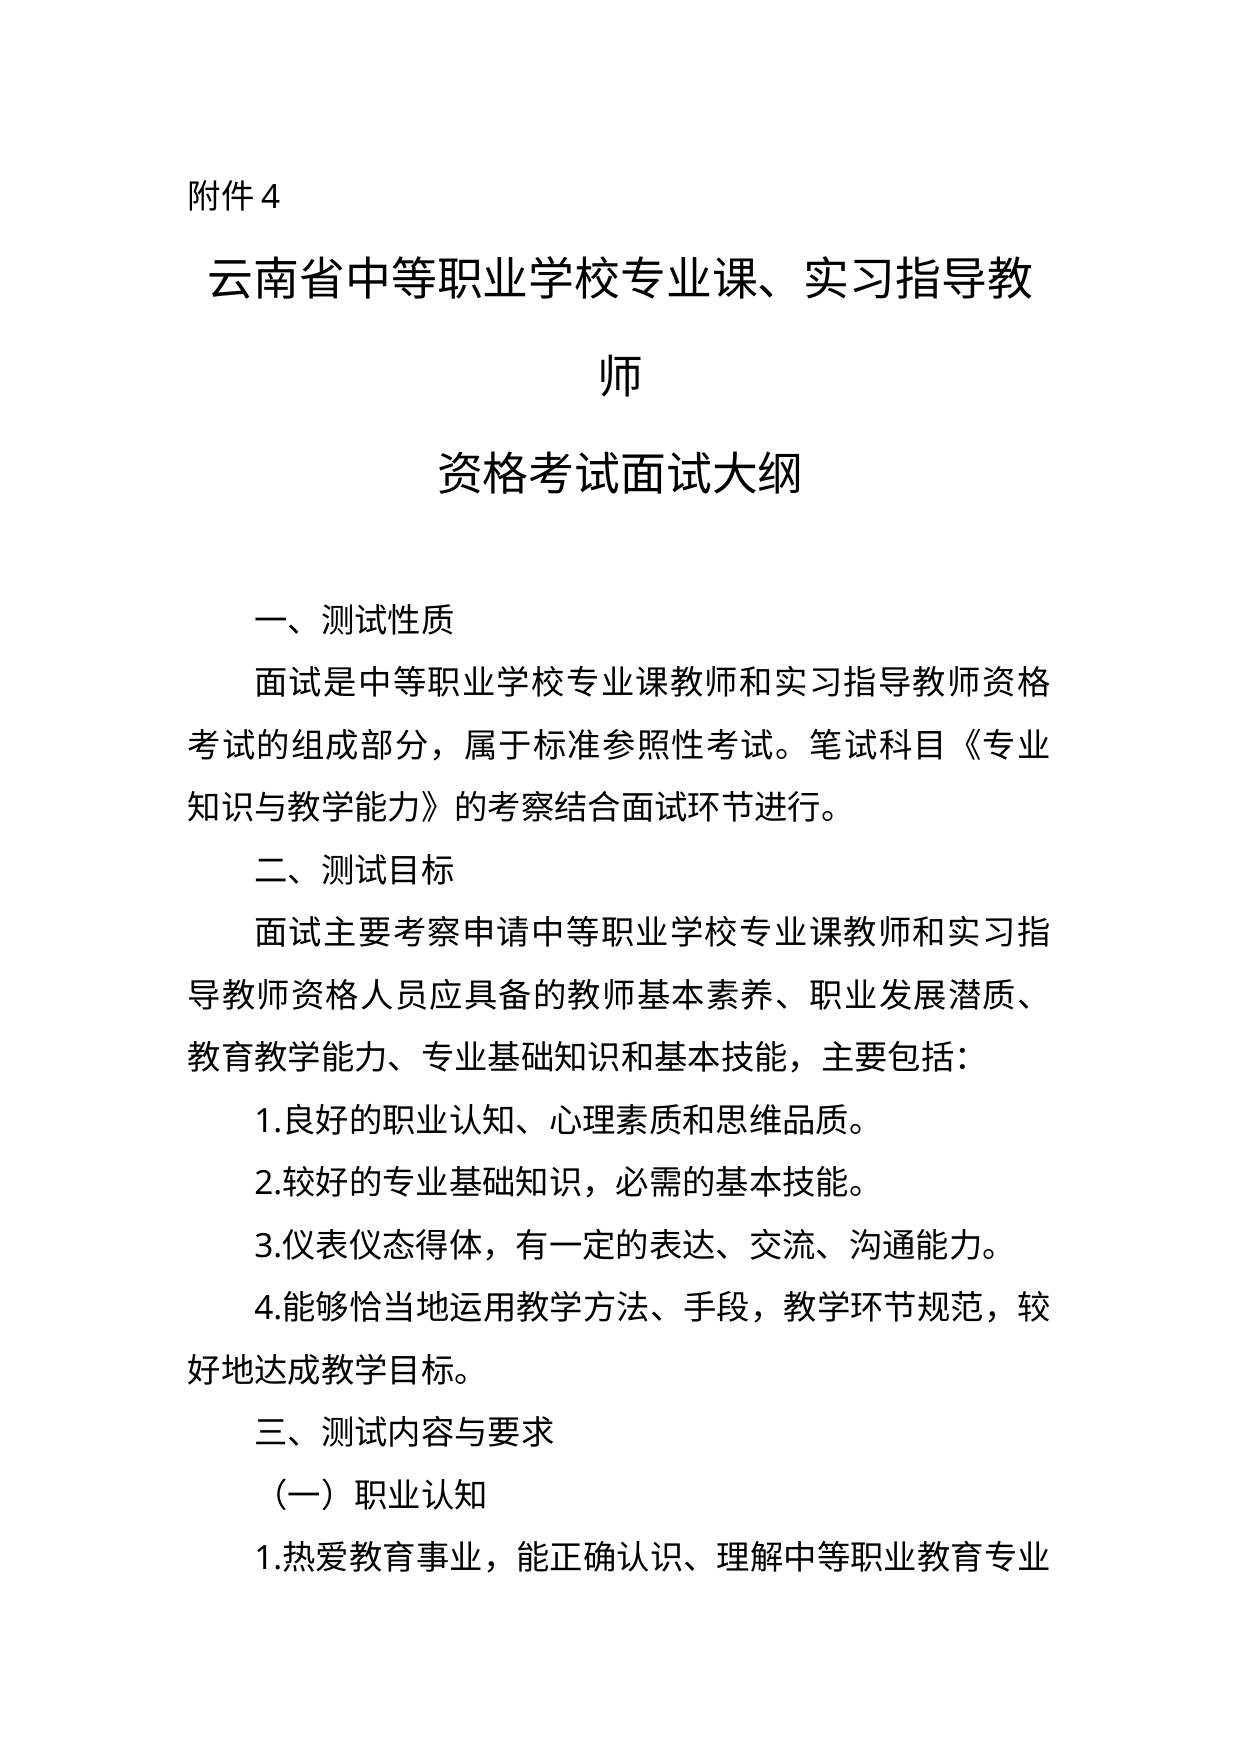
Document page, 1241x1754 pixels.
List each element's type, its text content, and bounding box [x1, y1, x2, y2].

text 3.仪表仪态得体，有一定的表达、交流、沟通能力。 [187, 1207, 1053, 1269]
text 2.较好的专业基础知识，必需的基本技能。 [187, 1144, 1053, 1207]
text 云南省中等职业学校专业课、实习指导教师 [187, 227, 1053, 422]
text 面试是中等职业学校专业课教师和实习指导教师资格考试的组成部分，属于标准参照性考试。笔试科目《专业知识与教学能力》的考察结合面试环节进行。 [187, 644, 1053, 832]
text （一）职业认知 [187, 1457, 1053, 1519]
text 二、测试目标 [187, 832, 1053, 894]
text 资格考试面试大纲 [187, 422, 1053, 519]
text 附件4 [187, 162, 1053, 227]
text 三、测试内容与要求 [187, 1394, 1053, 1457]
text 一、测试性质 [187, 582, 1053, 644]
text 面试主要考察申请中等职业学校专业课教师和实习指导教师资格人员应具备的教师基本素养、职业发展潜质、教育教学能力、专业基础知识和基本技能，主要包括： [187, 894, 1053, 1082]
text 1.良好的职业认知、心理素质和思维品质。 [187, 1082, 1053, 1144]
text 4.能够恰当地运用教学方法、手段，教学环节规范，较好地达成教学目标。 [187, 1269, 1053, 1394]
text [187, 1519, 1053, 1582]
